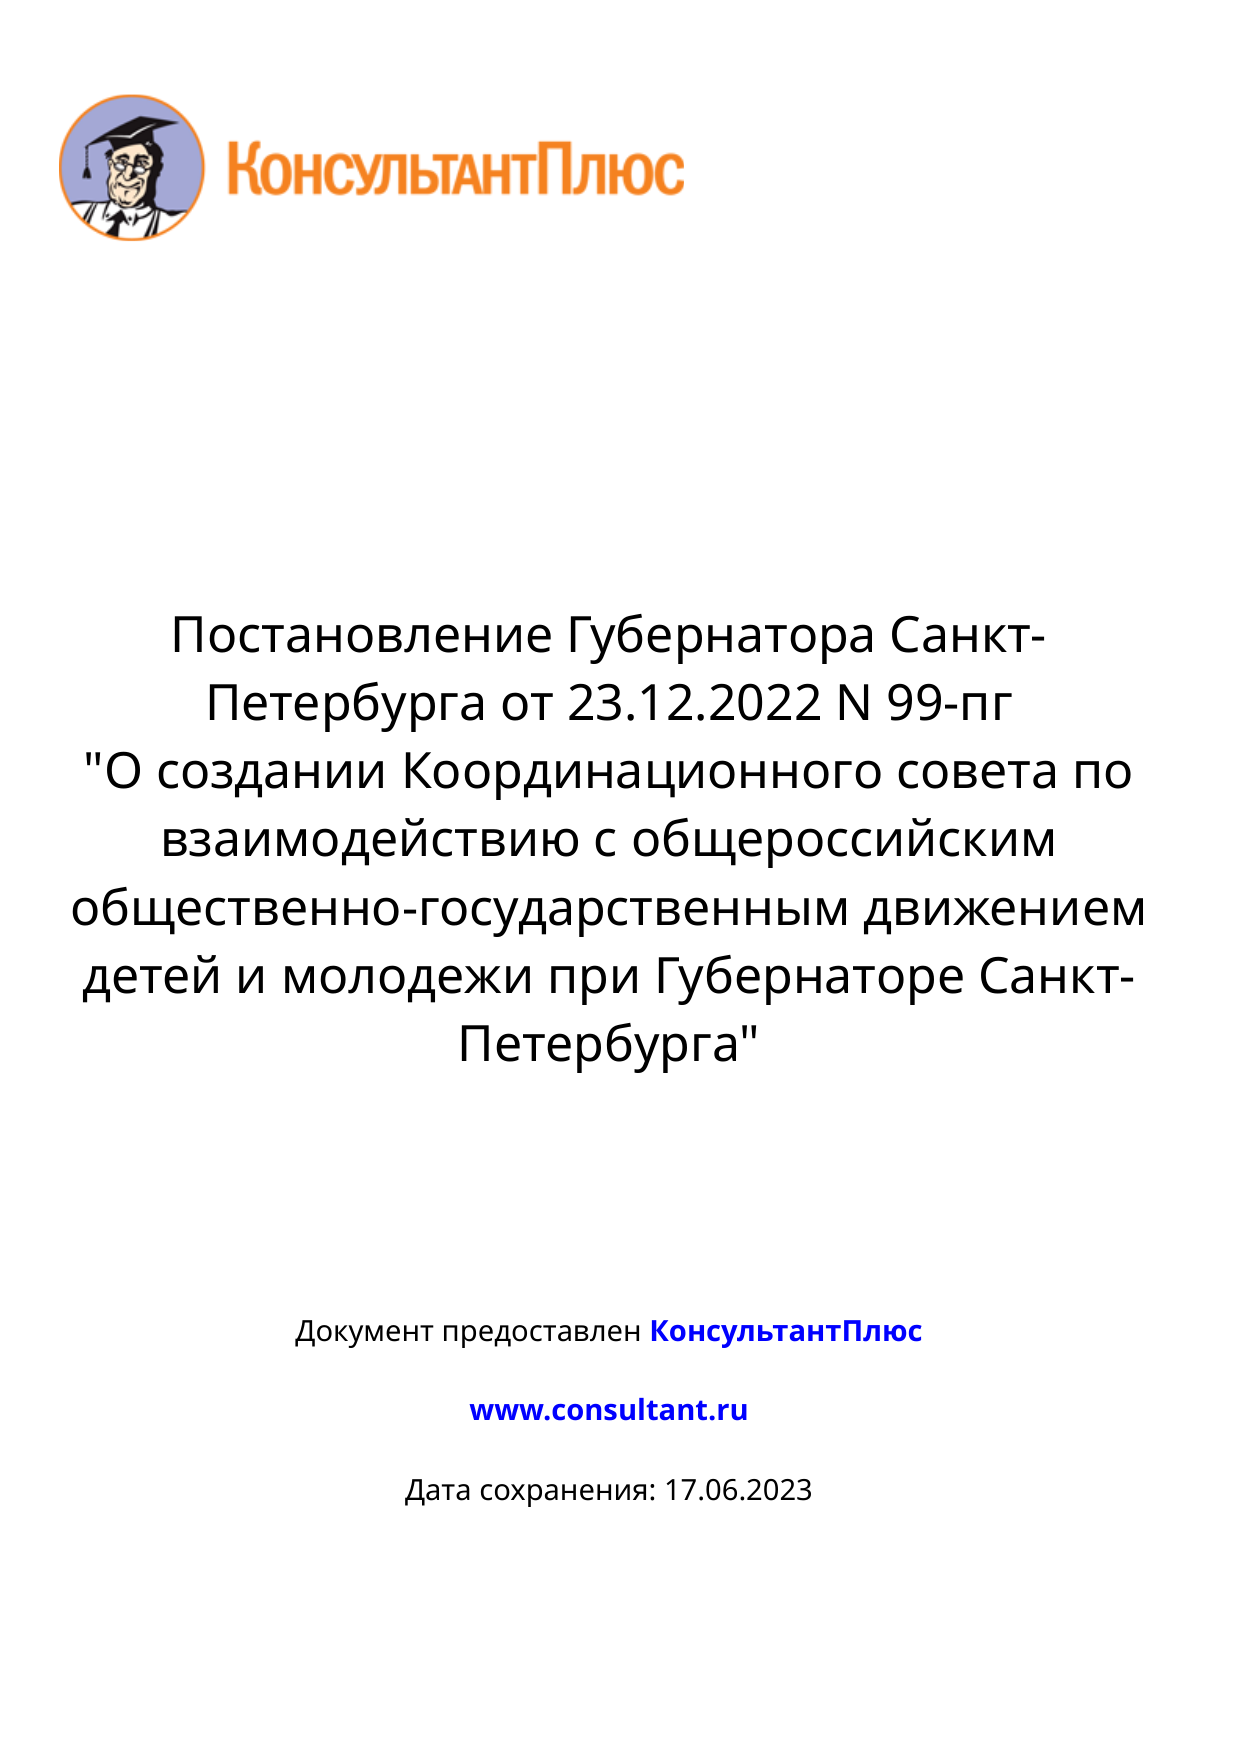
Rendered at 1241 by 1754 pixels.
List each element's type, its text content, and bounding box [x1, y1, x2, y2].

table_cell Документ предоставлен КонсультантПлюс www.consultant.ru Дата сохранения: 17.06.2023 [51, 1272, 1167, 1587]
table_header [51, 88, 1167, 403]
table_cell Постановление Губернатора Санкт-Петербурга от 23.12.2022 N 99-пг "О создании Координационного совета по взаимодействию с общероссийским общественно-государственным движением детей и молодежи при Губернаторе Санкт-Петербурга" [51, 403, 1167, 1272]
picture [59, 93, 684, 243]
